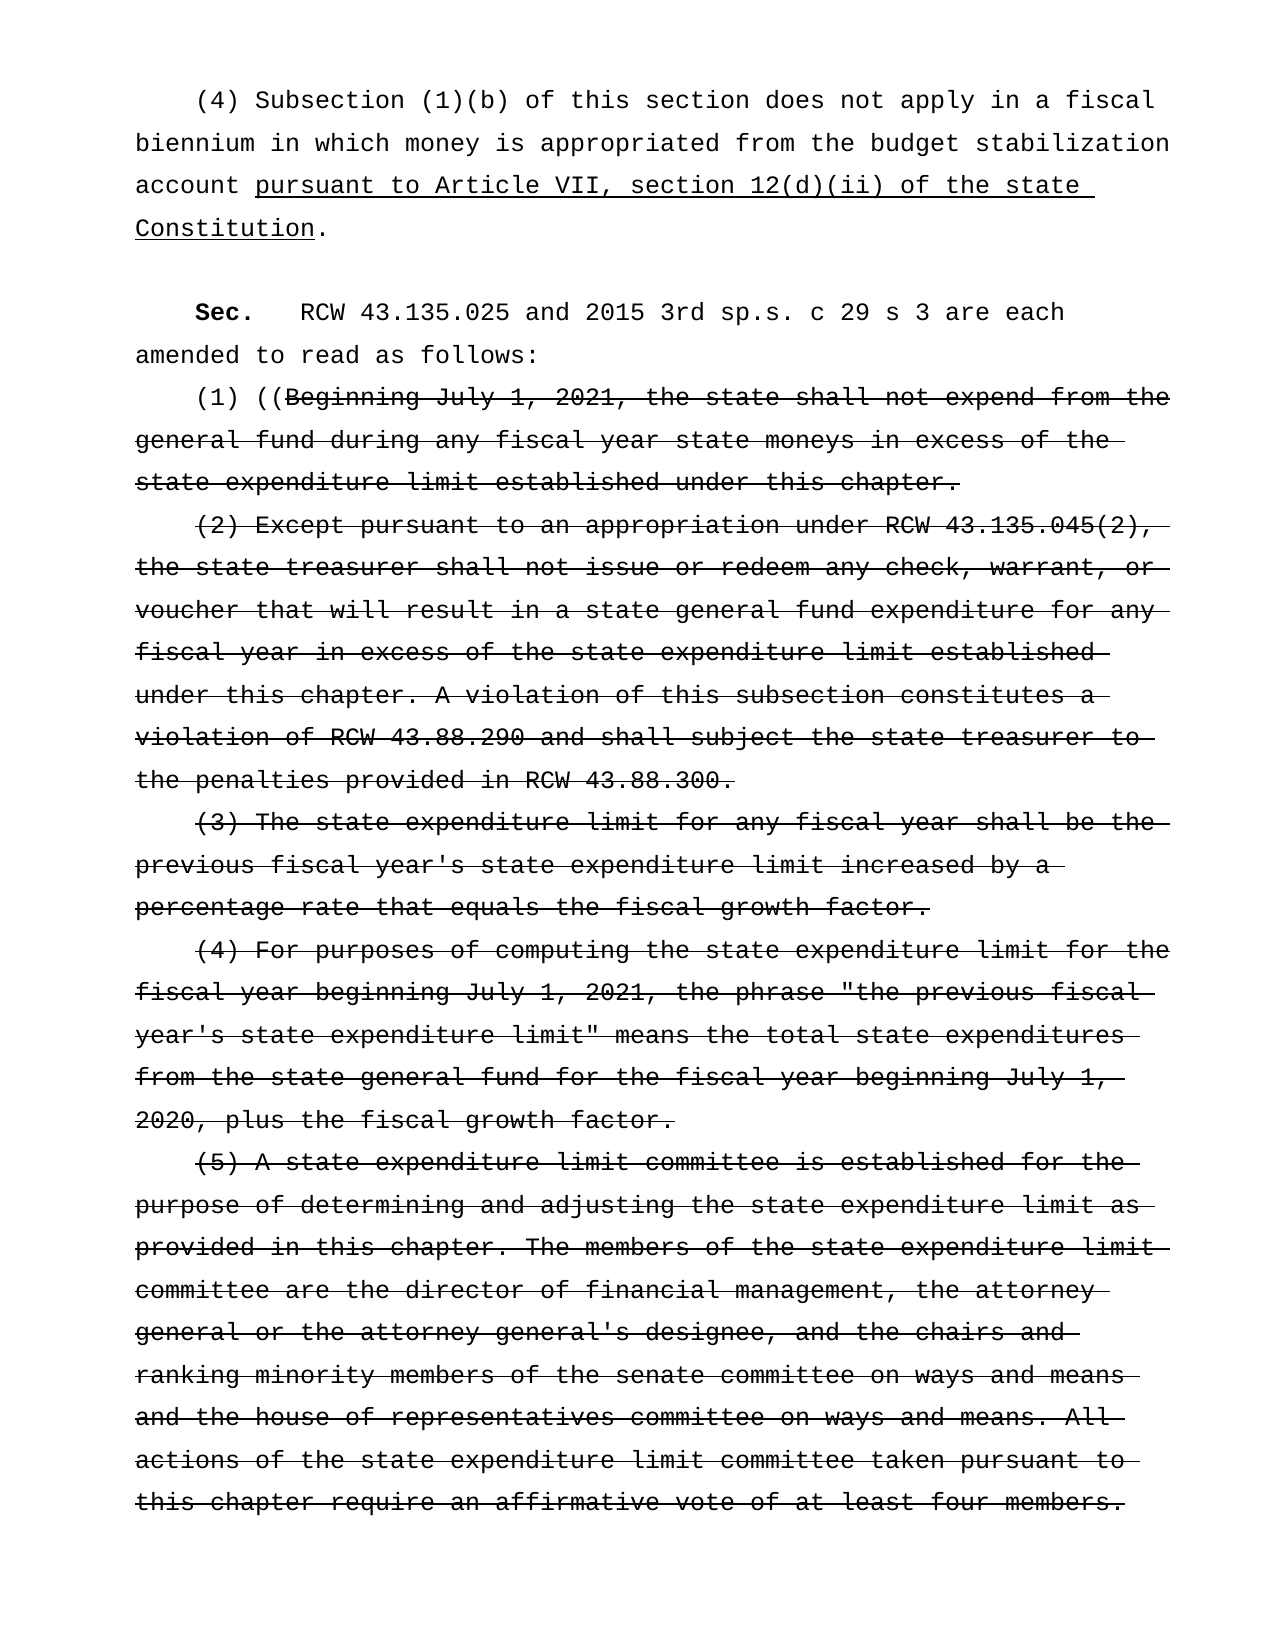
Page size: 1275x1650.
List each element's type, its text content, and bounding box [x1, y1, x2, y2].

text (5) A state expenditure limit committee is established for the purpose of determining and adjusting the state expenditure limit as provided in this chapter. The members of the state expenditure limit committee are the director of financial management, the attorney general or the attorney general's designee, and the chairs and ranking minority members of the senate committee on ways and means and the house of representatives committee on ways and means. All actions of the state expenditure limit committee taken pursuant to this chapter require an affirmative vote of at least four members. [135, 1137, 1170, 1248]
text (2) Except pursuant to an appropriation under RCW 43.135.045(2), the state treasurer shall not issue or redeem any check, warrant, or voucher that will result in a state general fund expenditure for any fiscal year in excess of the state expenditure limit established under this chapter. A violation of this subsection constitutes a violation of RCW 43.88.290 and shall subject the state treasurer to the penalties provided in RCW 43.88.300. [135, 499, 1170, 568]
text (5) A state expenditure limit committee is established for the purpose of determining and adjusting the state expenditure limit as provided in this chapter. The members of the state expenditure limit committee are the director of financial management, the attorney general or the attorney general's designee, and the chairs and ranking minority members of the senate committee on ways and means and the house of representatives committee on ways and means. All actions of the state expenditure limit committee taken pursuant to this chapter require an affirmative vote of at least four members. [135, 1250, 1170, 1519]
text (4) For purposes of computing the state expenditure limit for the fiscal year beginning July 1, 2021, the phrase "the previous fiscal year's state expenditure limit" means the total state expenditures from the state general fund for the fiscal year beginning July 1, 2020, plus the fiscal growth factor. [135, 924, 1170, 1137]
text (2) Except pursuant to an appropriation under RCW 43.135.045(2), the state treasurer shall not issue or redeem any check, warrant, or voucher that will result in a state general fund expenditure for any fiscal year in excess of the state expenditure limit established under this chapter. A violation of this subsection constitutes a violation of RCW 43.88.290 and shall subject the state treasurer to the penalties provided in RCW 43.88.300. [135, 612, 1170, 797]
text (3) The state expenditure limit for any fiscal year shall be the previous fiscal year's state expenditure limit increased by a percentage rate that equals the fiscal growth factor. [135, 797, 1170, 924]
text (2) Except pursuant to an appropriation under RCW 43.135.045(2), the state treasurer shall not issue or redeem any check, warrant, or voucher that will result in a state general fund expenditure for any fiscal year in excess of the state expenditure limit established under this chapter. A violation of this subsection constitutes a violation of RCW 43.88.290 and shall subject the state treasurer to the penalties provided in RCW 43.88.300. [135, 570, 1170, 611]
text (4) Subsection (1)(b) of this section does not apply in a fiscal biennium in which money is appropriated from the budget stabilization account pursuant to Article VII, section 12(d)(ii) of the state Constitution. [135, 75, 1170, 245]
text Sec. RCW 43.135.025 and 2015 3rd sp.s. c 29 s 3 are each amended to read as follows: [135, 287, 1170, 372]
text (1) ((Beginning July 1, 2021, the state shall not expend from the general fund during any fiscal year state moneys in excess of the state expenditure limit established under this chapter. [135, 372, 1170, 499]
